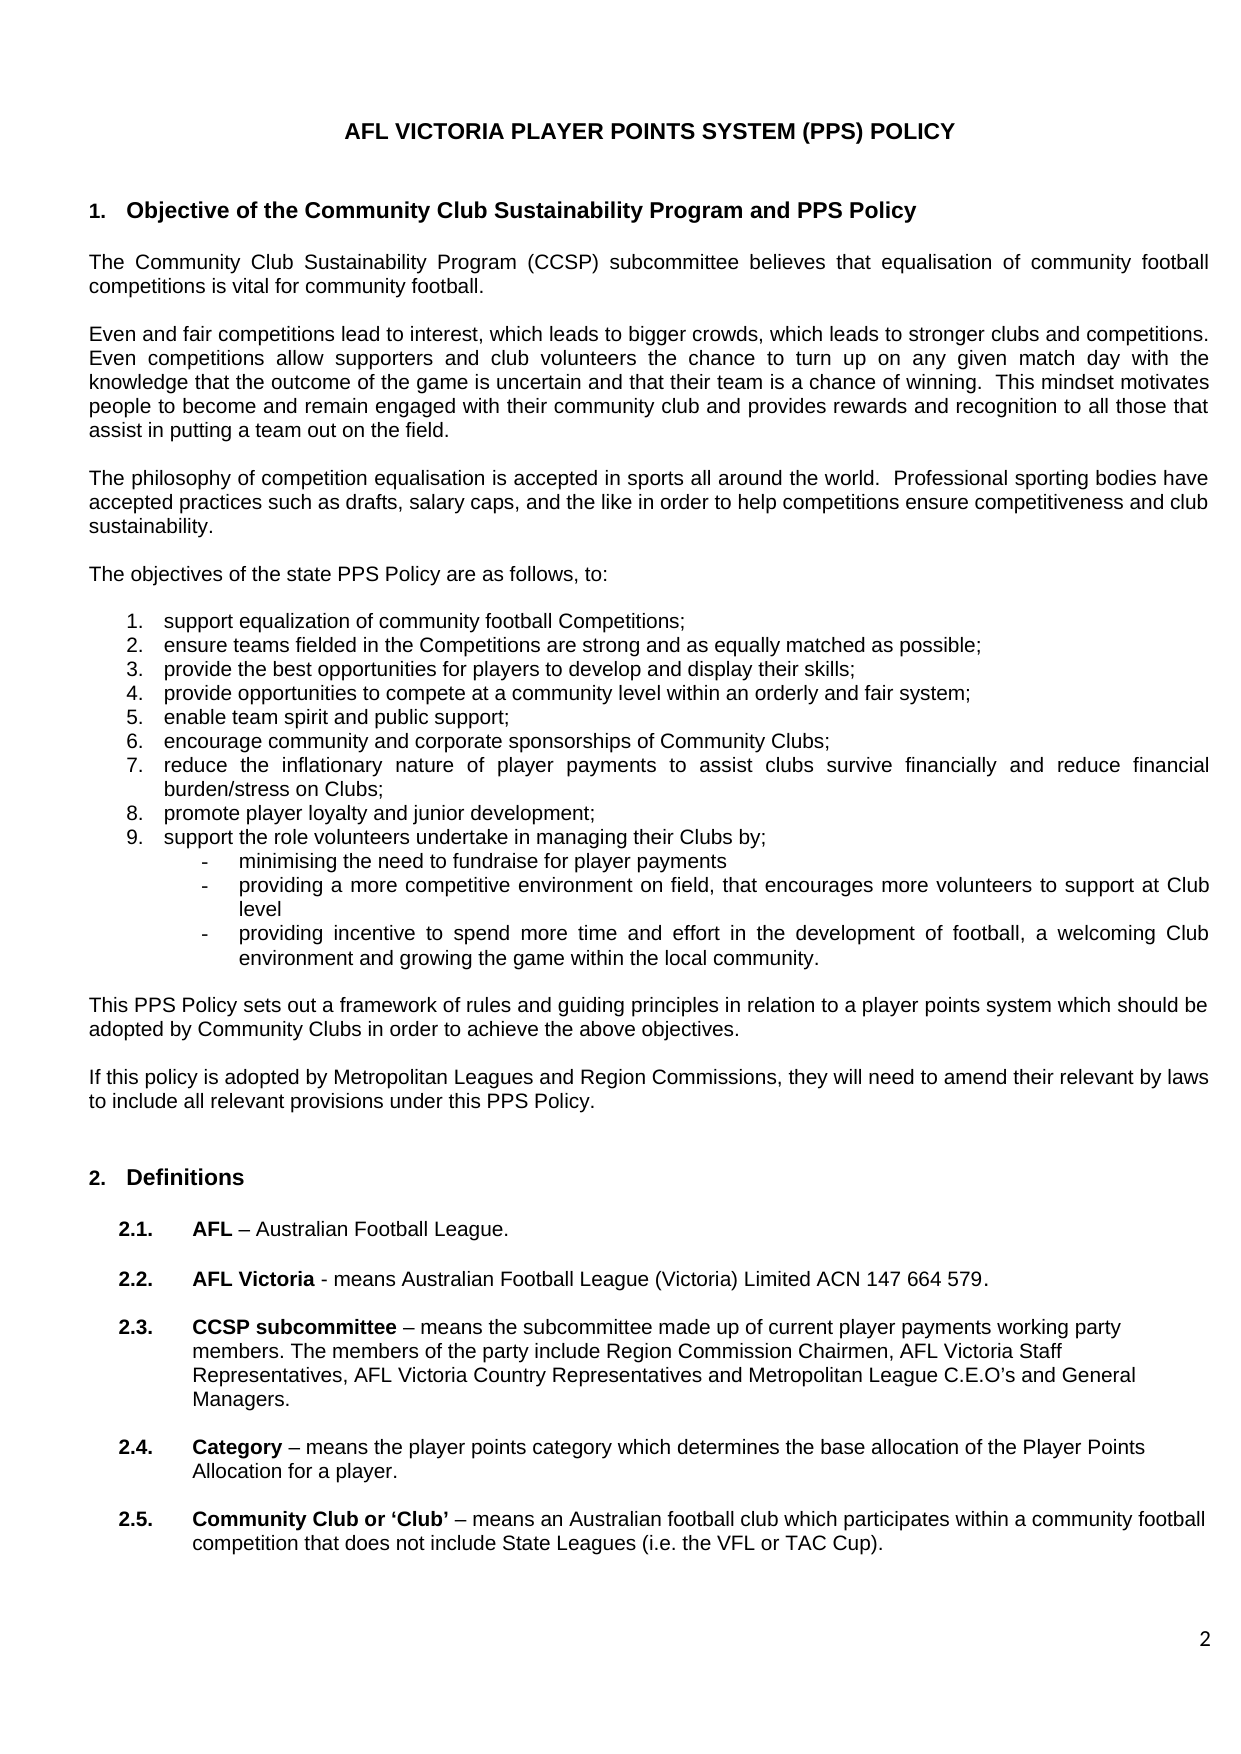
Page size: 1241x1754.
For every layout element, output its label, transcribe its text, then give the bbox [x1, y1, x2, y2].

text AFL VICTORIA PLAYER POINTS SYSTEM (PPS) POLICY [89, 118, 1211, 144]
list provide the best opportunities for players to develop and display their skills; [126, 657, 1211, 681]
list providing incentive to spend more time and effort in the development of football, a welcoming Club environment and growing the game within the local community. [201, 921, 1211, 969]
list support the role volunteers undertake in managing their Clubs by; [126, 825, 1211, 849]
text The philosophy of competition equalisation is accepted in sports all around the world. Professional sporting bodies have accepted practices such as drafts, salary caps, and the like in order to help competitions ensure competitiveness and club sustainability. [89, 466, 1211, 537]
list ensure teams fielded in the Competitions are strong and as equally matched as possible; [126, 633, 1211, 657]
list reduce the inflationary nature of player payments to assist clubs survive financially and reduce financial burden/stress on Clubs; [126, 753, 1211, 801]
text This PPS Policy sets out a framework of rules and guiding principles in relation to a player points system which should be adopted by Community Clubs in order to achieve the above objectives. [89, 993, 1211, 1041]
list providing a more competitive environment on field, that encourages more volunteers to support at Club level [201, 873, 1211, 921]
list support equalization of community football Competitions; [126, 609, 1211, 633]
list encourage community and corporate sponsorships of Community Clubs; [126, 729, 1211, 753]
text The objectives of the state PPS Policy are as follows, to: [89, 561, 1211, 585]
list enable team spirit and public support; [126, 705, 1211, 729]
list promote player loyalty and junior development; [126, 801, 1211, 825]
list Objective of the Community Club Sustainability Program and PPS Policy [89, 197, 1211, 223]
text Even and fair competitions lead to interest, which leads to bigger crowds, which leads to stronger clubs and competitions. Even competitions allow supporters and club volunteers the chance to turn up on any given match day with the knowledge that the outcome of the game is uncertain and that their team is a chance of winning. This mindset motivates people to become and remain engaged with their community club and provides rewards and recognition to all those that assist in putting a team out on the field. [89, 322, 1211, 442]
list AFL – Australian Football League. [118, 1217, 1211, 1241]
list CCSP subcommittee – means the subcommittee made up of current player payments working party members. The members of the party include Region Commission Chairmen, AFL Victoria Staff Representatives, AFL Victoria Country Representatives and Metropolitan League C.E.O’s and General Managers. [118, 1315, 1211, 1411]
list Community Club or ‘Club’ – means an Australian football club which participates within a community football competition that does not include State Leagues (i.e. the VFL or TAC Cup). [118, 1507, 1211, 1554]
list minimising the need to fundraise for player payments [201, 849, 1211, 873]
list Definitions [89, 1164, 1211, 1190]
list provide opportunities to compete at a community level within an orderly and fair system; [126, 681, 1211, 705]
text If this policy is adopted by Metropolitan Leagues and Region Commissions, they will need to amend their relevant by laws to include all relevant provisions under this PPS Policy. [89, 1065, 1211, 1113]
text The Community Club Sustainability Program (CCSP) subcommittee believes that equalisation of community football competitions is vital for community football. [89, 250, 1211, 298]
list AFL Victoria - means Australian Football League (Victoria) Limited ACN 147 664 579. [118, 1265, 1211, 1291]
list Category – means the player points category which determines the base allocation of the Player Points Allocation for a player. [118, 1435, 1211, 1483]
